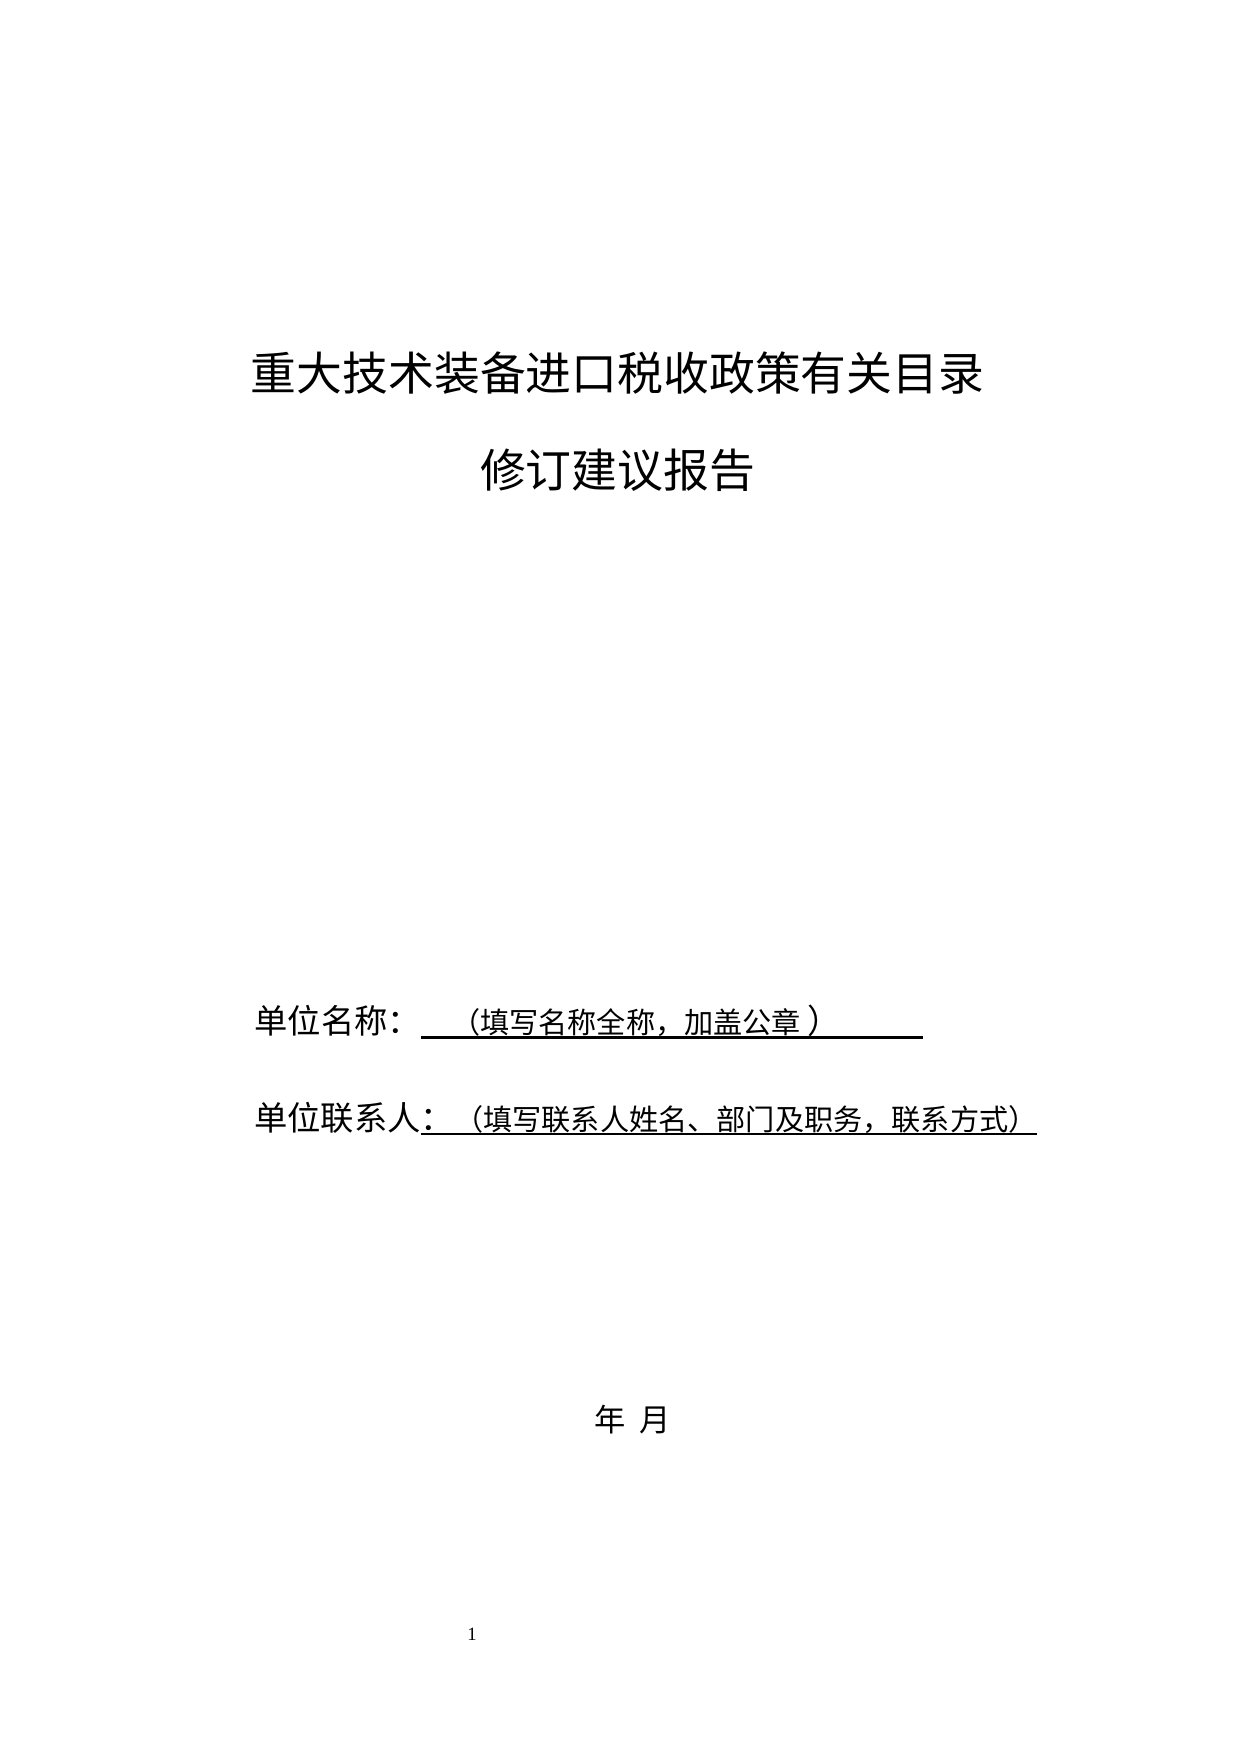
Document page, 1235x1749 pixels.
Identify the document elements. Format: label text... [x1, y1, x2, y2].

text 年 月 [187, 1385, 1047, 1450]
text 修订建议报告 [187, 419, 1047, 517]
text 单位名称： （填写名称全称，加盖公章 ） [187, 995, 1047, 1043]
text 单位联系人：（填写联系人姓名、部门及职务，联系方式） [254, 1091, 1047, 1139]
text 重大技术装备进口税收政策有关目录 [187, 322, 1047, 419]
